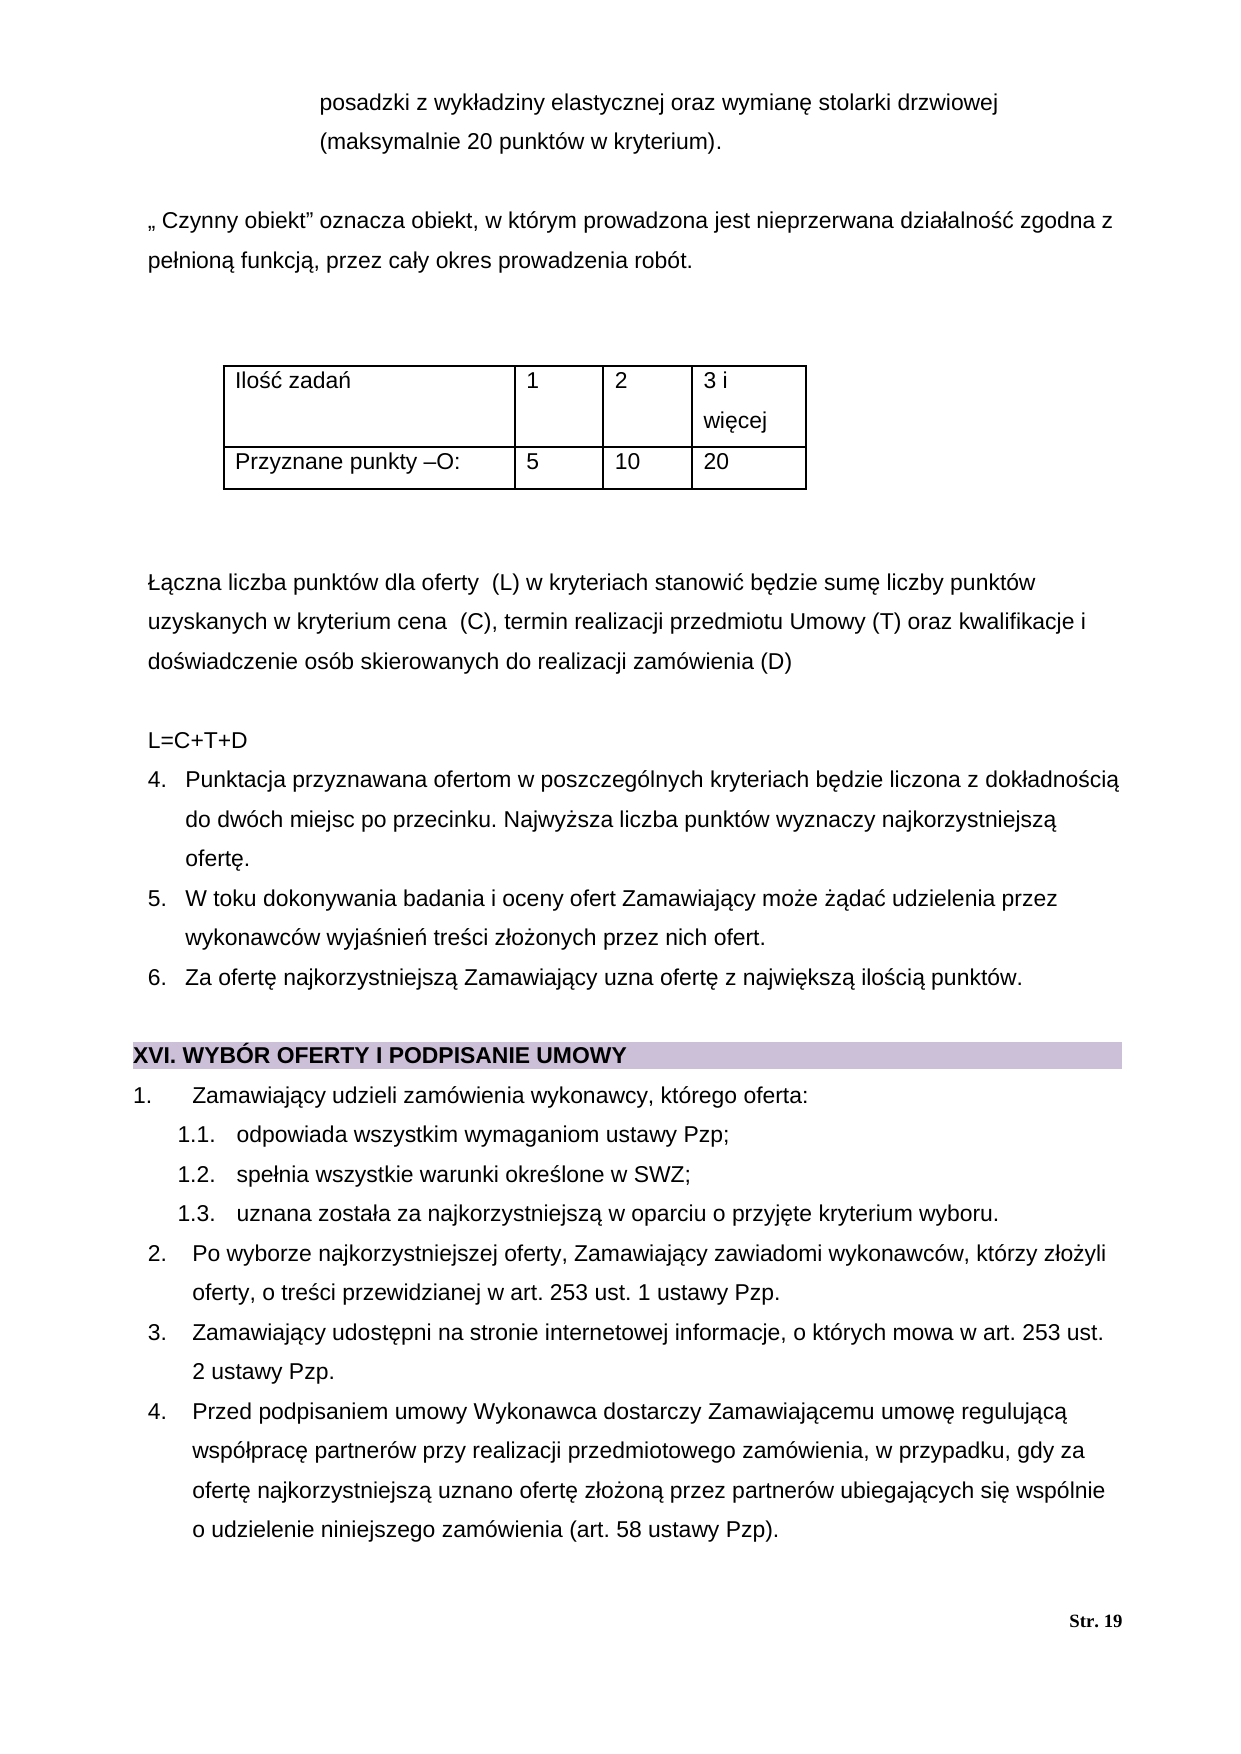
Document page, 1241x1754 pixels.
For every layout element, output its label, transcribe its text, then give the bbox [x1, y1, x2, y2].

table_header 3 i więcej [693, 367, 805, 446]
text L=C+T+D [148, 727, 1122, 753]
list uznana została za najkorzystniejszą w oparciu o przyjęte kryterium wyboru. [177, 1200, 1122, 1227]
list Zamawiający udostępni na stronie internetowej informacje, o których mowa w art. 253 ust. 2 ustawy Pzp. [148, 1319, 1122, 1384]
table_cell Przyznane punkty –O: [225, 448, 514, 488]
list W toku dokonywania badania i oceny ofert Zamawiający może żądać udzielenia przez wykonawców wyjaśnień treści złożonych przez nich ofert. [148, 884, 1122, 950]
list odpowiada wszystkim wymaganiom ustawy Pzp; [177, 1121, 1122, 1148]
table_header 1 [516, 367, 602, 446]
table_cell 5 [516, 448, 602, 488]
text „ Czynny obiekt” oznacza obiekt, w którym prowadzona jest nieprzerwana działalność zgodna z pełnioną funkcją, przez cały okres prowadzenia robót. [148, 207, 1122, 273]
list Zamawiający udzieli zamówienia wykonawcy, którego oferta: [133, 1082, 1122, 1108]
text Łączna liczba punktów dla oferty (L) w kryteriach stanowić będzie sumę liczby punktów uzyskanych w kryterium cena (C), termin realizacji przedmiotu Umowy (T) oraz kwalifikacje i doświadczenie osób skierowanych do realizacji zamówienia (D) [148, 569, 1122, 674]
list Po wyborze najkorzystniejszej oferty, Zamawiający zawiadomi wykonawców, którzy złożyli oferty, o treści przewidzianej w art. 253 ust. 1 ustawy Pzp. [148, 1240, 1122, 1306]
table_header Ilość zadań [225, 367, 514, 446]
list Punktacja przyznawana ofertom w poszczególnych kryteriach będzie liczona z dokładnością do dwóch miejsc po przecinku. Najwyższa liczba punktów wyznaczy najkorzystniejszą ofertę. [148, 766, 1122, 871]
text XVI. WYBÓR OFERTY I PODPISANIE UMOWY [133, 1042, 1122, 1069]
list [282, 89, 1122, 154]
table_cell 10 [604, 448, 691, 488]
list spełnia wszystkie warunki określone w SWZ; [177, 1161, 1122, 1187]
table_cell 20 [693, 448, 805, 488]
list Przed podpisaniem umowy Wykonawca dostarczy Zamawiającemu umowę regulującą współpracę partnerów przy realizacji przedmiotowego zamówienia, w przypadku, gdy za ofertę najkorzystniejszą uznano ofertę złożoną przez partnerów ubiegających się wspólnie o udzielenie niniejszego zamówienia (art. 58 ustawy Pzp). [148, 1398, 1122, 1542]
list Za ofertę najkorzystniejszą Zamawiający uzna ofertę z największą ilością punktów. [148, 963, 1122, 990]
table_header 2 [604, 367, 691, 446]
